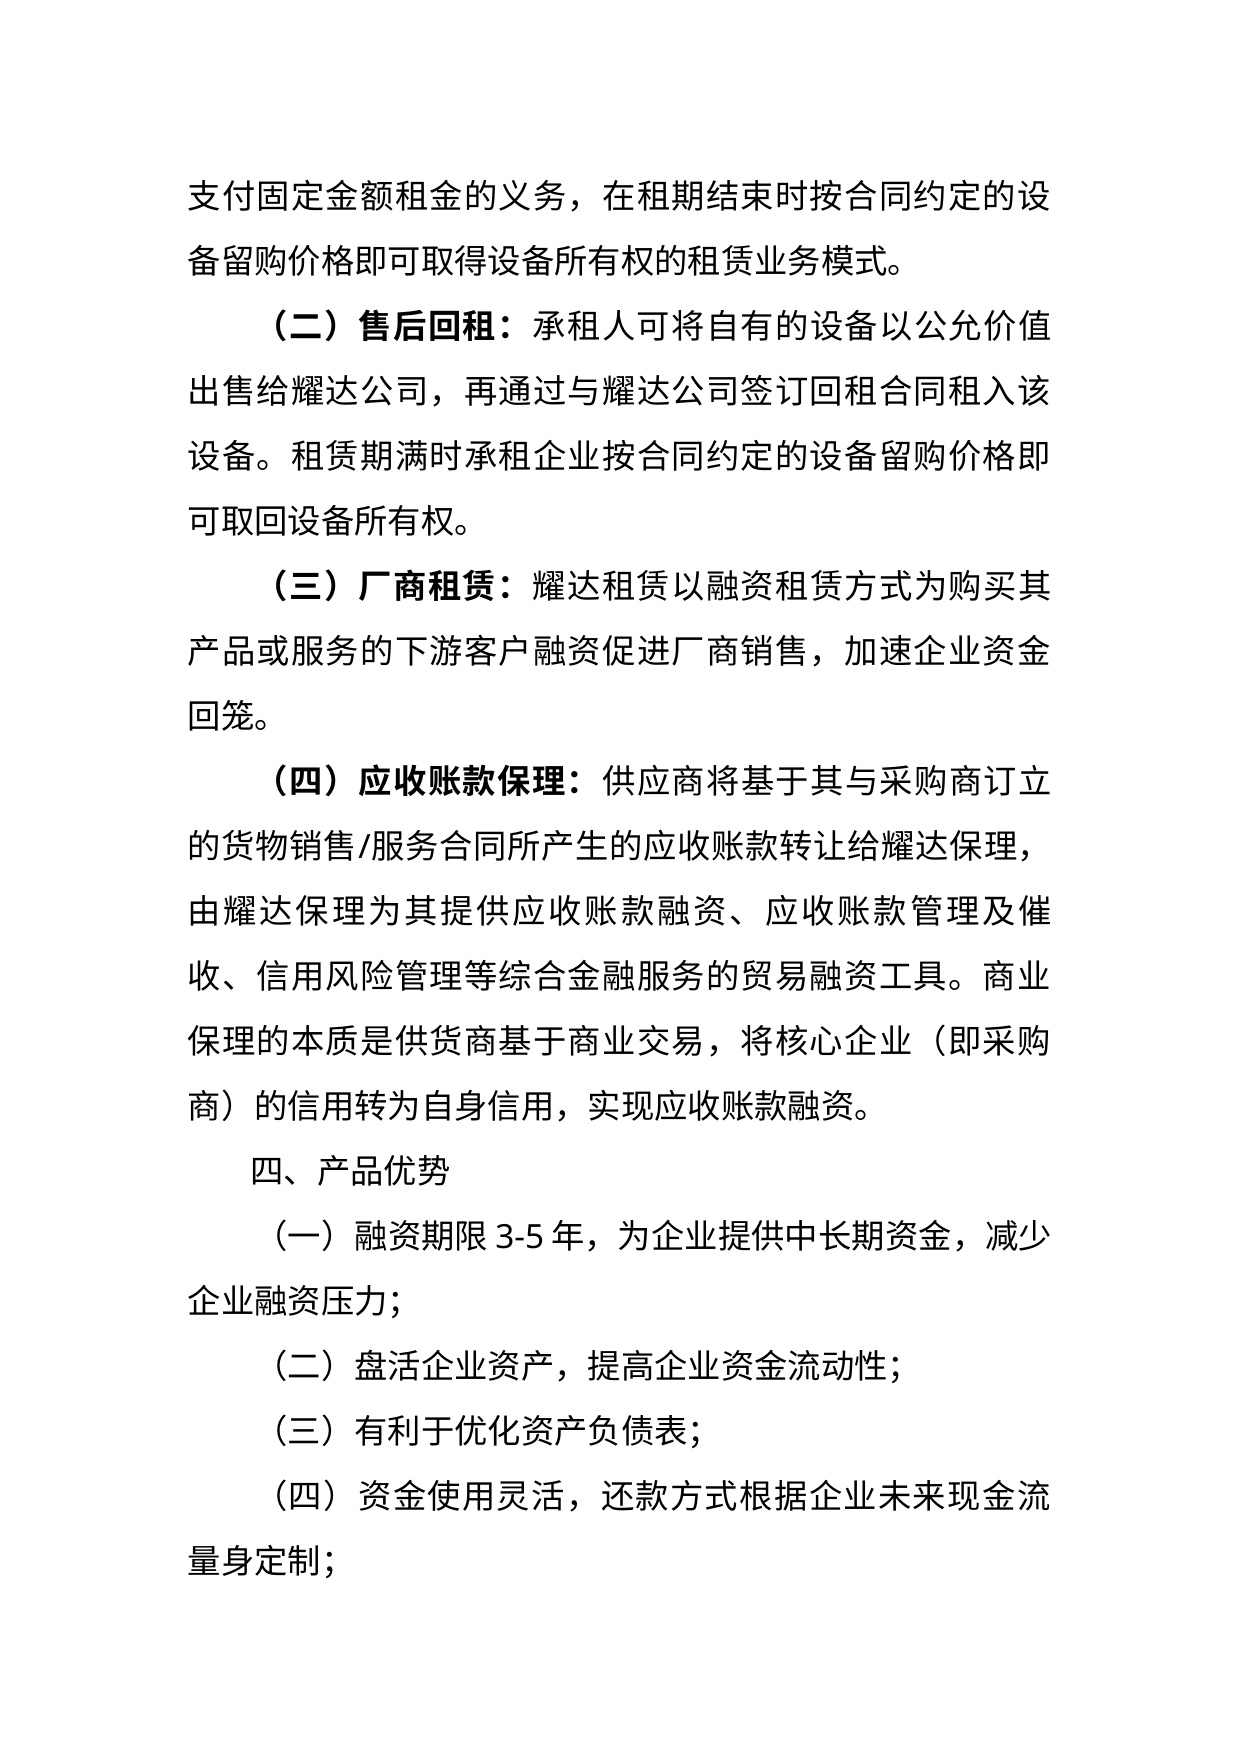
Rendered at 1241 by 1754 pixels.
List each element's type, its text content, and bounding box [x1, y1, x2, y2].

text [187, 162, 1053, 292]
text （四）应收账款保理：供应商将基于其与采购商订立的货物销售/服务合同所产生的应收账款转让给耀达保理，由耀达保理为其提供应收账款融资、应收账款管理及催收、信用风险管理等综合金融服务的贸易融资工具。商业保理的本质是供货商基于商业交易，将核心企业（即采购商）的信用转为自身信用，实现应收账款融资。 [187, 747, 1053, 1137]
list 四、产品优势 [250, 1137, 1053, 1202]
text （二）售后回租：承租人可将自有的设备以公允价值出售给耀达公司，再通过与耀达公司签订回租合同租入该设备。租赁期满时承租企业按合同约定的设备留购价格即可取回设备所有权。 [187, 292, 1053, 552]
list （三）有利于优化资产负债表； [187, 1397, 1053, 1462]
list （四）资金使用灵活，还款方式根据企业未来现金流量身定制； [187, 1462, 1053, 1592]
text （三）厂商租赁：耀达租赁以融资租赁方式为购买其产品或服务的下游客户融资促进厂商销售，加速企业资金回笼。 [187, 552, 1053, 747]
list （二）盘活企业资产，提高企业资金流动性； [187, 1332, 1053, 1397]
list （一）融资期限3-5年，为企业提供中长期资金，减少企业融资压力； [187, 1202, 1053, 1332]
